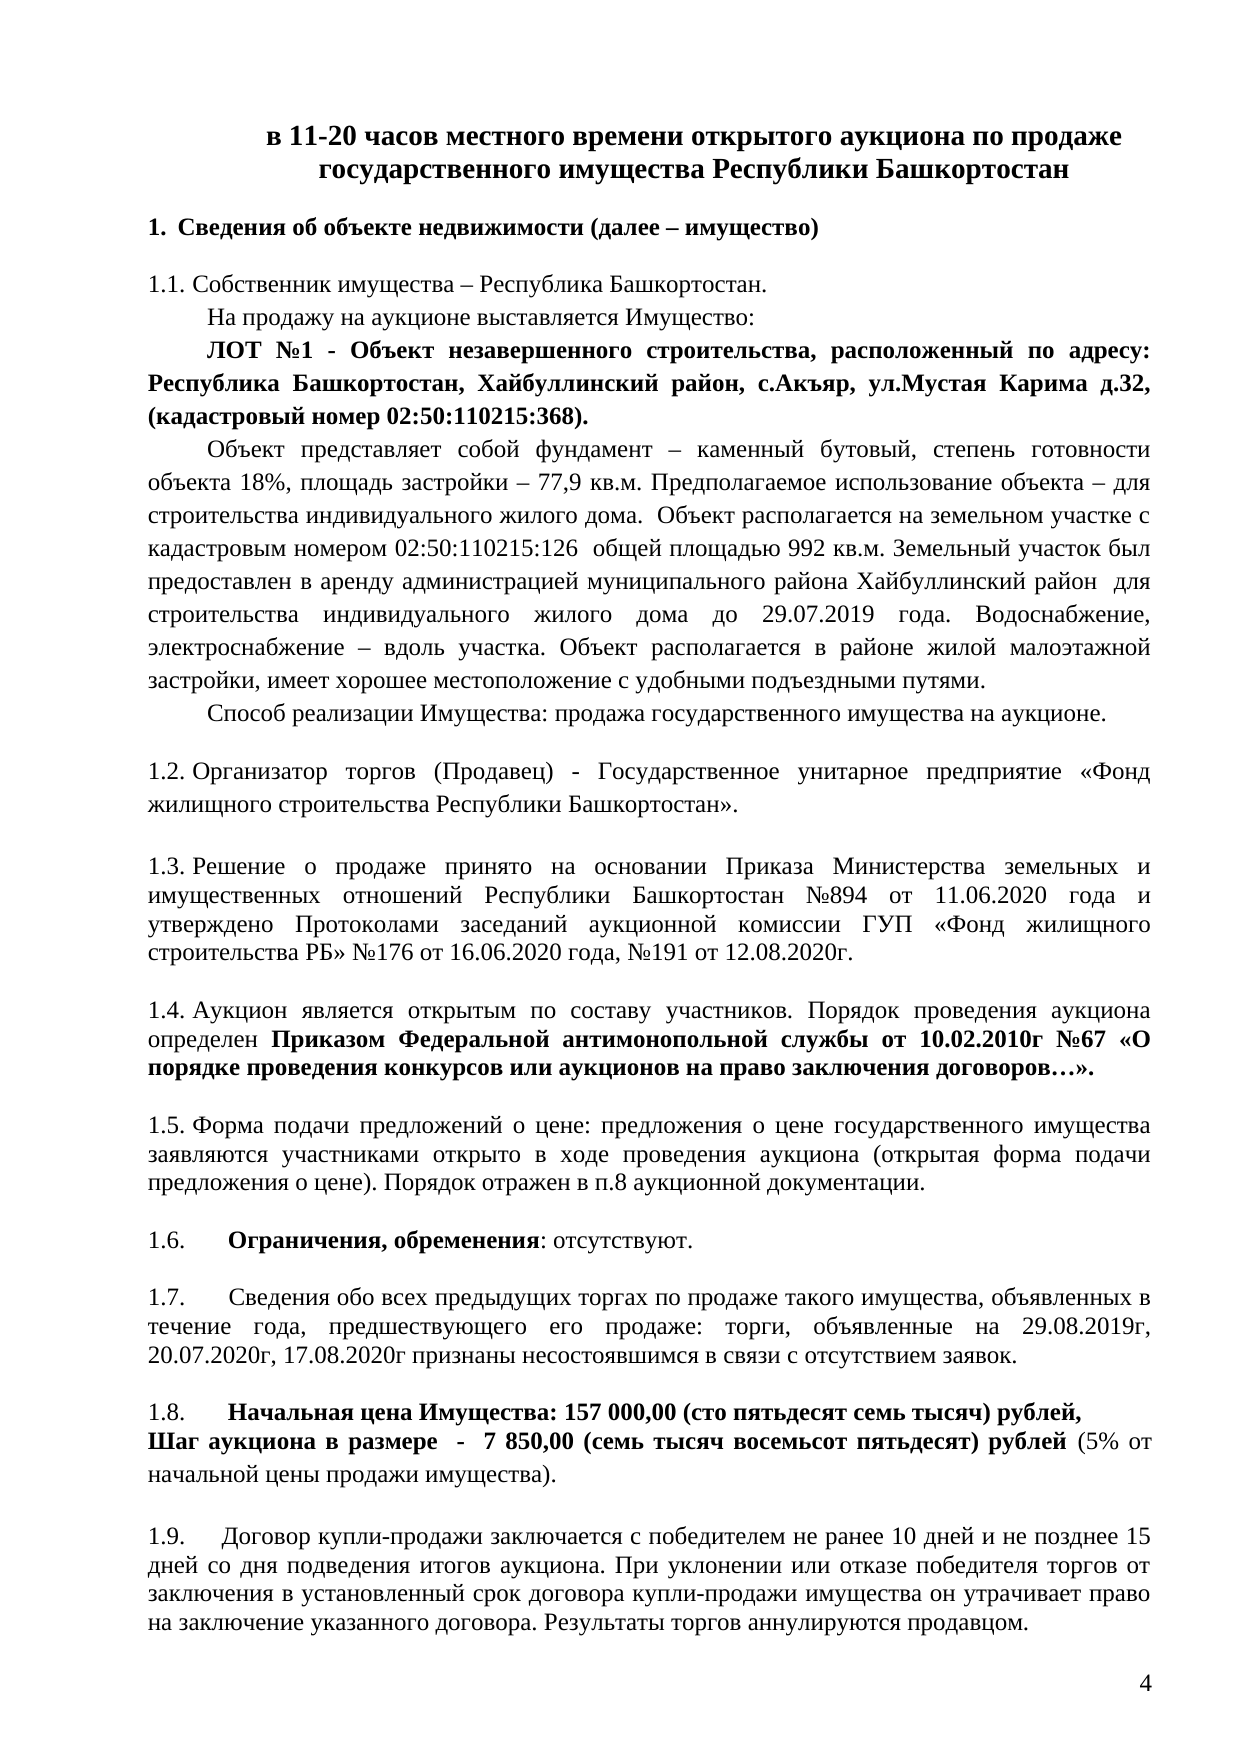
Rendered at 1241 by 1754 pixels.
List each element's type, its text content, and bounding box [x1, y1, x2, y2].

text На продажу на аукционе выставляется Имущество: [148, 302, 1152, 331]
list Организатор торгов (Продавец) - Государственное унитарное предприятие «Фонд жилищного строительства Республики Башкортостан». [148, 756, 1152, 818]
list Сведения обо всех предыдущих торгах по продаже такого имущества, объявленных в течение года, предшествующего его продаже: торги, объявленные на 29.08.2019г, 20.07.2020г, 17.08.2020г признаны несостоявшимся в связи с отсутствием заявок. [148, 1282, 1152, 1369]
list Собственник имущества – Республика Башкортостан. [148, 269, 1152, 298]
text Шаг аукциона в размере - 7 850,00 (семь тысяч восемьсот пятьдесят) рублей (5% от начальной цены продажи имущества). [148, 1426, 1152, 1488]
list Ограничения, обременения: отсутствуют. [148, 1225, 1152, 1254]
list Решение о продаже принято на основании Приказа Министерства земельных и имущественных отношений Республики Башкортостан №894 от 11.06.2020 года и утверждено Протоколами заседаний аукционной комиссии ГУП «Фонд жилищного строительства РБ» №176 от 16.06.2020 года, №191 от 12.08.2020г. [148, 851, 1152, 966]
list Аукцион является открытым по составу участников. Порядок проведения аукциона определен Приказом Федеральной антимонопольной службы от 10.02.2010г №67 «О порядке проведения конкурсов или аукционов на право заключения договоров…». [148, 995, 1152, 1081]
list Договор купли-продажи заключается с победителем не ранее 10 дней и не позднее 15 дней со дня подведения итогов аукциона. При уклонении или отказе победителя торгов от заключения в установленный срок договора купли-продажи имущества он утрачивает право на заключение указанного договора. Результаты торгов аннулируются продавцом. [148, 1521, 1152, 1636]
list Форма подачи предложений о цене: предложения о цене государственного имущества заявляются участниками открыто в ходе проведения аукциона (открытая форма подачи предложения о цене). Порядок отражен в п.8 аукционной документации. [148, 1110, 1152, 1196]
list в 11-20 часов местного времени открытого аукциона по продаже государственного имущества Республики Башкортостан [236, 118, 1152, 185]
text Способ реализации Имущества: продажа государственного имущества на аукционе. [148, 698, 1152, 727]
text Объект представляет собой фундамент – каменный бутовый, степень готовности объекта 18%, площадь застройки – 77,9 кв.м. Предполагаемое использование объекта – для строительства индивидуального жилого дома. Объект располагается на земельном участке с кадастровым номером 02:50:110215:126 общей площадью 992 кв.м. Земельный участок был предоставлен в аренду администрацией муниципального района Хайбуллинский район для строительства индивидуального жилого дома до 29.07.2019 года. Водоснабжение, электроснабжение – вдоль участка. Объект располагается в районе жилой малоэтажной застройки, имеет хорошее местоположение с удобными подъездными путями. [148, 434, 1152, 694]
text ЛОТ №1 - Объект незавершенного строительства, расположенный по адресу: Республика Башкортостан, Хайбуллинский район, с.Акъяр, ул.Мустая Карима д.32, (кадастровый номер 02:50:110215:368). [148, 335, 1152, 430]
list Сведения об объекте недвижимости (далее – имущество) [148, 212, 1152, 240]
list Начальная цена Имущества: 157 000,00 (сто пятьдесят семь тысяч) рублей, [148, 1397, 1152, 1426]
